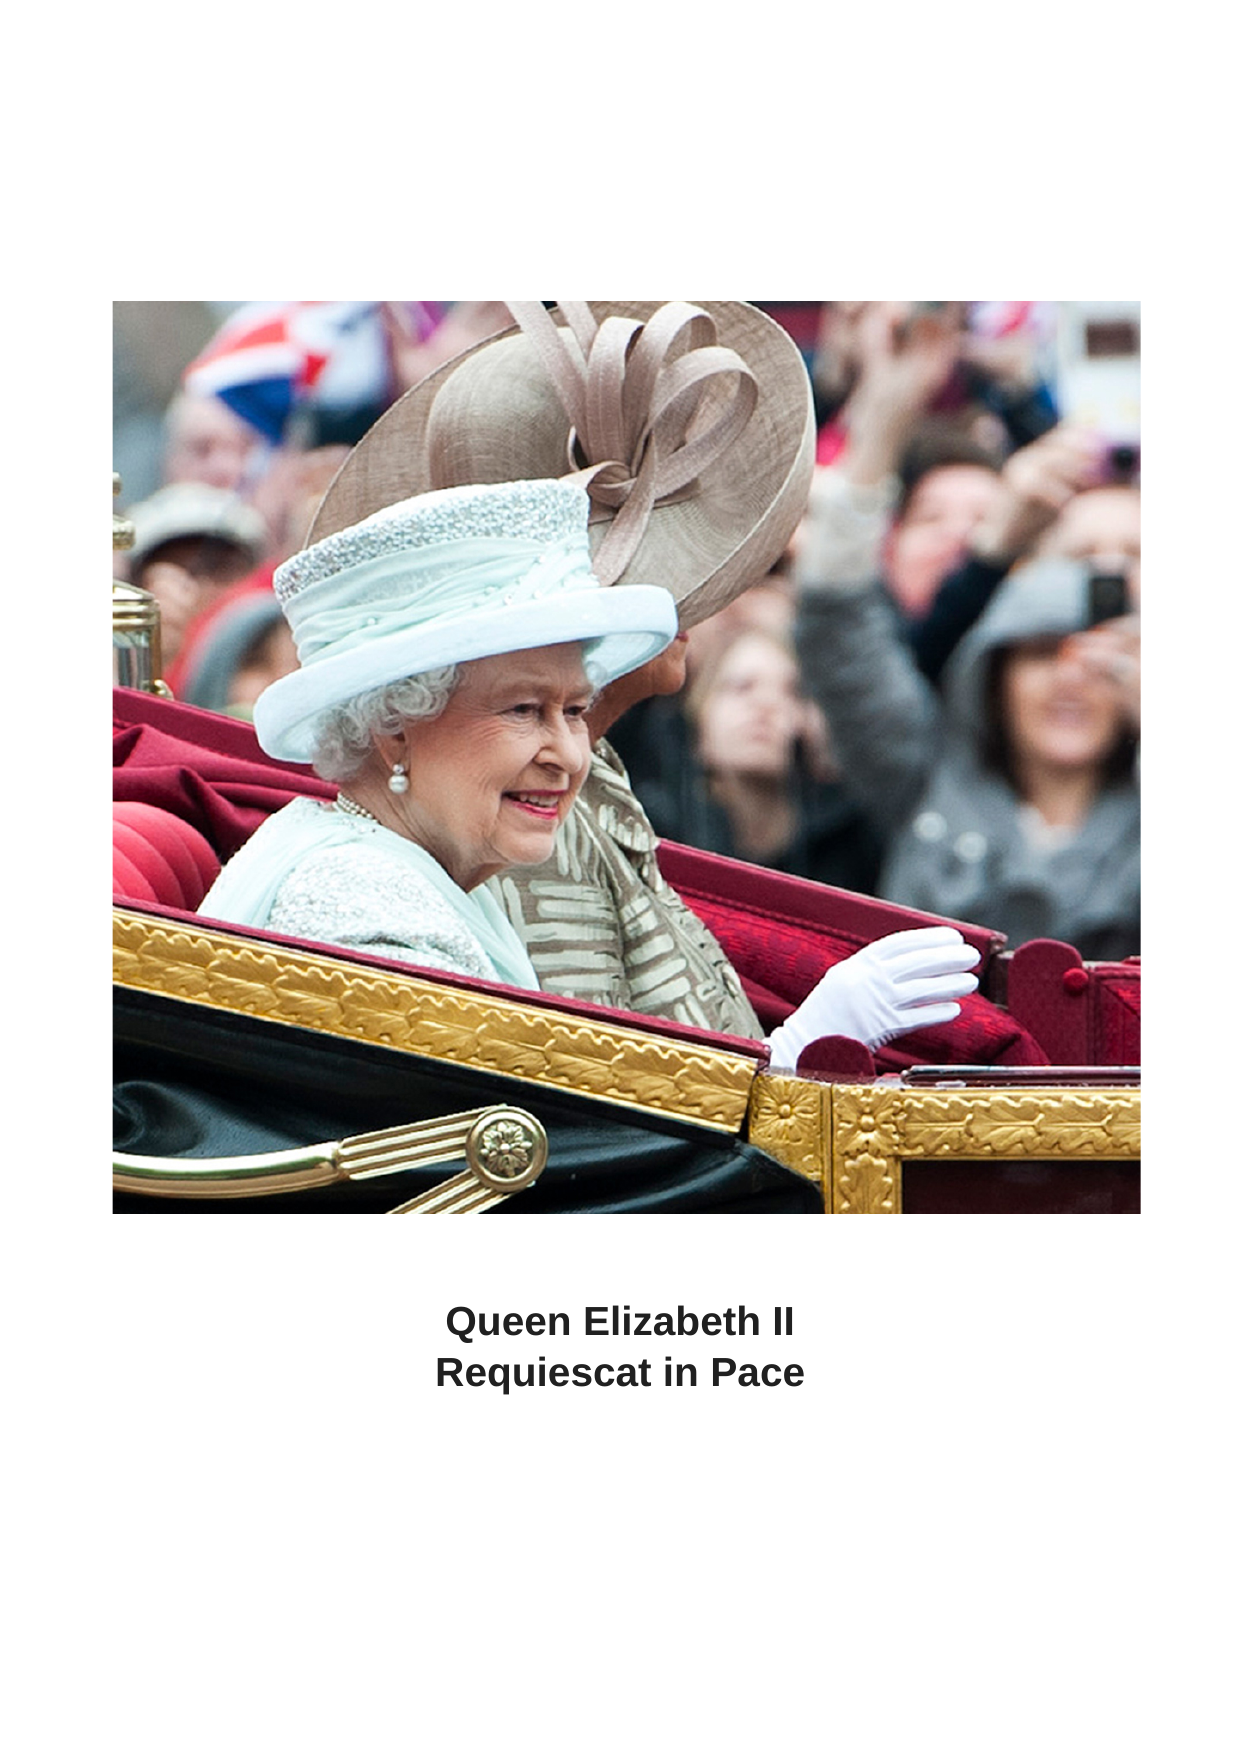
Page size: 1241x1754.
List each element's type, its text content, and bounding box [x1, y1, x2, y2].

picture [112, 301, 1141, 1214]
text Requiescat in Pace [150, 1344, 1090, 1394]
text Queen Elizabeth II [150, 1293, 1090, 1344]
